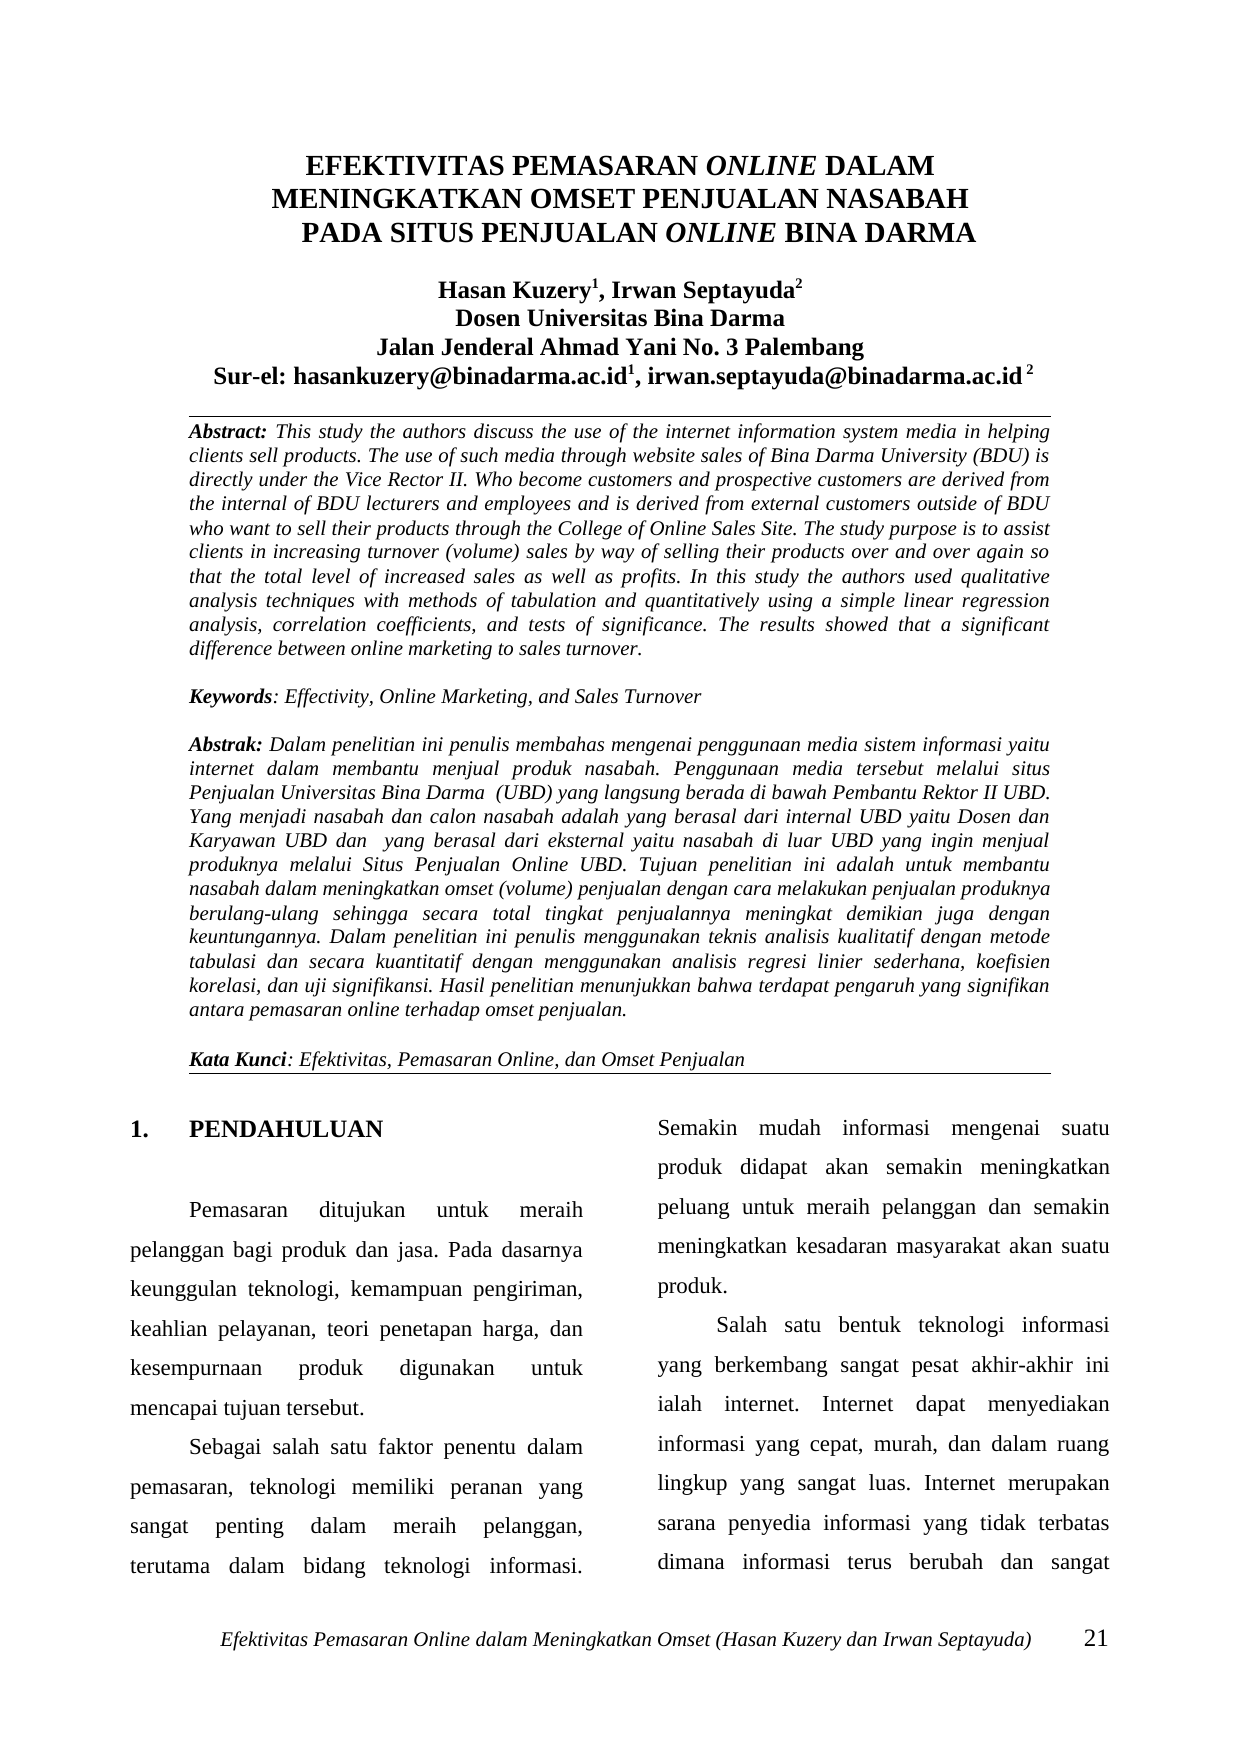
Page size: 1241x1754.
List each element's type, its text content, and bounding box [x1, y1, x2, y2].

text Abstrak: Dalam penelitian ini penulis membahas mengenai penggunaan media sistem informasi yaitu internet dalam membantu menjual produk nasabah. Penggunaan media tersebut melalui situs Penjualan Universitas Bina Darma (UBD) yang langsung berada di bawah Pembantu Rektor II UBD. Yang menjadi nasabah dan calon nasabah adalah yang berasal dari internal UBD yaitu Dosen dan Karyawan UBD dan yang berasal dari eksternal yaitu nasabah di luar UBD yang ingin menjual produknya melalui Situs Penjualan Online UBD. Tujuan penelitian ini adalah untuk membantu nasabah dalam meningkatkan omset (volume) penjualan dengan cara melakukan penjualan produknya berulang-ulang sehingga secara total tingkat penjualannya meningkat demikian juga dengan keuntungannya. Dalam penelitian ini penulis menggunakan teknis analisis kualitatif dengan metode tabulasi dan secara kuantitatif dengan menggunakan analisis regresi linier sederhana, koefisien korelasi, dan uji signifikansi. Hasil penelitian menunjukkan bahwa terdapat pengaruh yang signifikan antara pemasaran online terhadap omset penjualan. [189, 729, 1051, 1021]
text Dosen Universitas Bina Darma [130, 303, 1110, 332]
text Sebagai salah satu faktor penentu dalam pemasaran, teknologi memiliki peranan yang sangat penting dalam meraih pelanggan, terutama dalam bidang teknologi informasi. Semakin mudah informasi mengenai suatu produk didapat akan semakin meningkatkan peluang untuk meraih pelanggan dan semakin meningkatkan kesadaran masyarakat akan suatu produk. [130, 1433, 583, 1578]
text Hasan Kuzery1, Irwan Septayuda2 [130, 275, 1110, 303]
text PADA SITUS PENJUALAN ONLINE BINA DARMA [167, 215, 1110, 248]
text EFEKTIVITAS PEMASARAN ONLINE DALAM [130, 148, 1110, 181]
text Jalan Jenderal Ahmad Yani No. 3 Palembang [130, 332, 1110, 361]
text Keywords: Effectivity, Online Marketing, and Sales Turnover [189, 681, 1051, 708]
text Kata Kunci: Efektivitas, Pemasaran Online, dan Omset Penjualan [189, 1044, 1051, 1073]
text Sebagai salah satu faktor penentu dalam pemasaran, teknologi memiliki peranan yang sangat penting dalam meraih pelanggan, terutama dalam bidang teknologi informasi. Semakin mudah informasi mengenai suatu produk didapat akan semakin meningkatkan peluang untuk meraih pelanggan dan semakin meningkatkan kesadaran masyarakat akan suatu produk. [657, 1114, 1110, 1298]
list PENDAHULUAN [130, 1114, 583, 1142]
text Abstract: This study the authors discuss the use of the internet information system media in helping clients sell products. The use of such media through website sales of Bina Darma University (BDU) is directly under the Vice Rector II. Who become customers and prospective customers are derived from the internal of BDU lecturers and employees and is derived from external customers outside of BDU who want to sell their products through the College of Online Sales Site. The study purpose is to assist clients in increasing turnover (volume) sales by way of selling their products over and over again so that the total level of increased sales as well as profits. In this study the authors used qualitative analysis techniques with methods of tabulation and quantitatively using a simple linear regression analysis, correlation coefficients, and tests of significance. The results showed that a significant difference between online marketing to sales turnover. [189, 417, 1051, 660]
text Pemasaran ditujukan untuk meraih pelanggan bagi produk dan jasa. Pada dasarnya keunggulan teknologi, kemampuan pengiriman, keahlian pelayanan, teori penetapan harga, dan kesempurnaan produk digunakan untuk mencapai tujuan tersebut. [130, 1196, 583, 1420]
text Sur-el: hasankuzery@binadarma.ac.id1, irwan.septayuda@binadarma.ac.id 2 [130, 361, 1110, 390]
text MENINGKATKAN OMSET PENJUALAN NASABAH [130, 181, 1110, 215]
